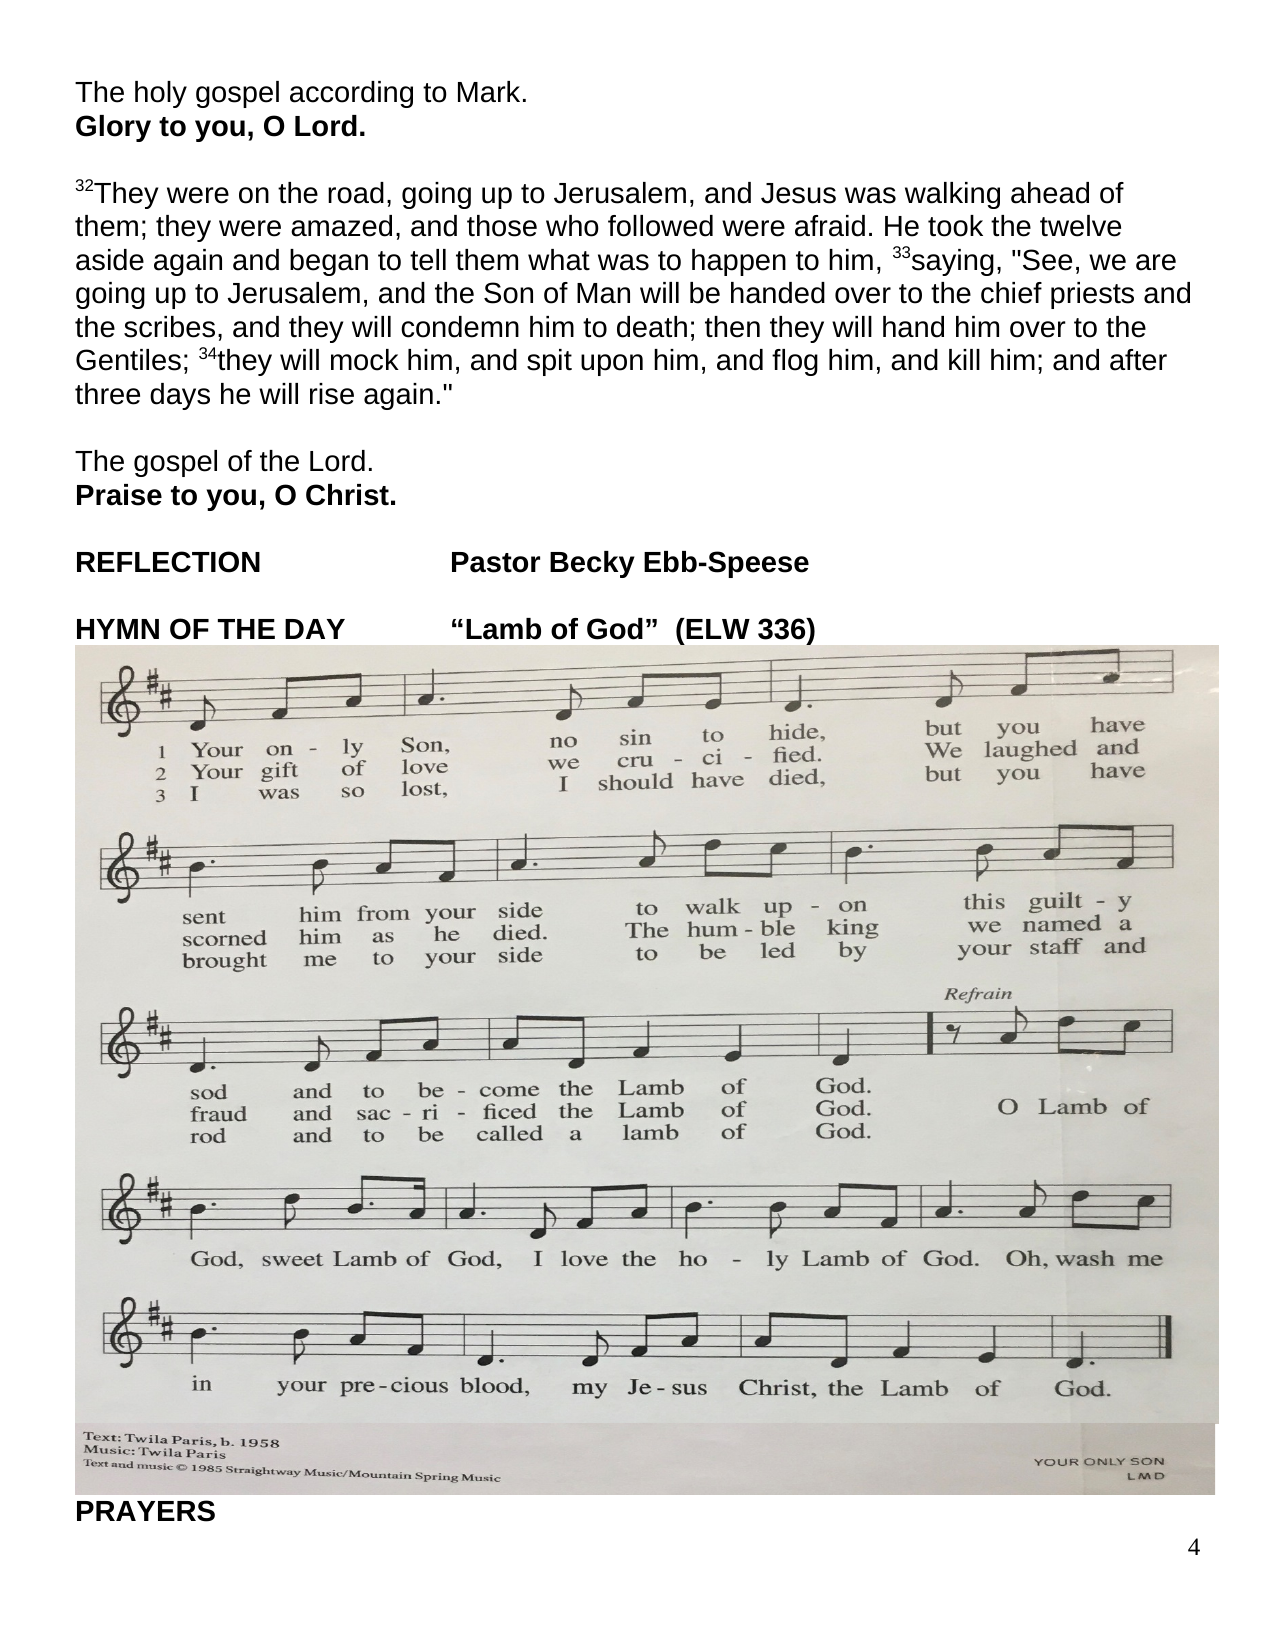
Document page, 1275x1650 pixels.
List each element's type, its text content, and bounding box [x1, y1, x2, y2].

text 32They were on the road, going up to Jerusalem, and Jesus was walking ahead of them; they were amazed, and those who followed were afraid. He took the twelve aside again and began to tell them what was to happen to him, 33saying, "See, we are going up to Jerusalem, and the Son of Man will be handed over to the chief priests and the scribes, and they will condemn him to death; then they will hand him over to the Gentiles; 34they will mock him, and spit upon him, and flog him, and kill him; and after three days he will rise again." [453, 176, 1200, 410]
text REFLECTION Pastor Becky Ebb-Speese [75, 544, 1200, 578]
text The holy gospel according to Mark. [75, 75, 1200, 108]
picture [75, 645, 1219, 1495]
text Glory to you, O Lord. [75, 108, 1200, 142]
text PRAYERS [75, 1495, 1200, 1528]
text The gospel of the Lord. [75, 444, 1200, 477]
text Praise to you, O Christ. [75, 477, 1200, 511]
text HYMN OF THE DAY “Lamb of God” (ELW 336) [75, 612, 1200, 645]
